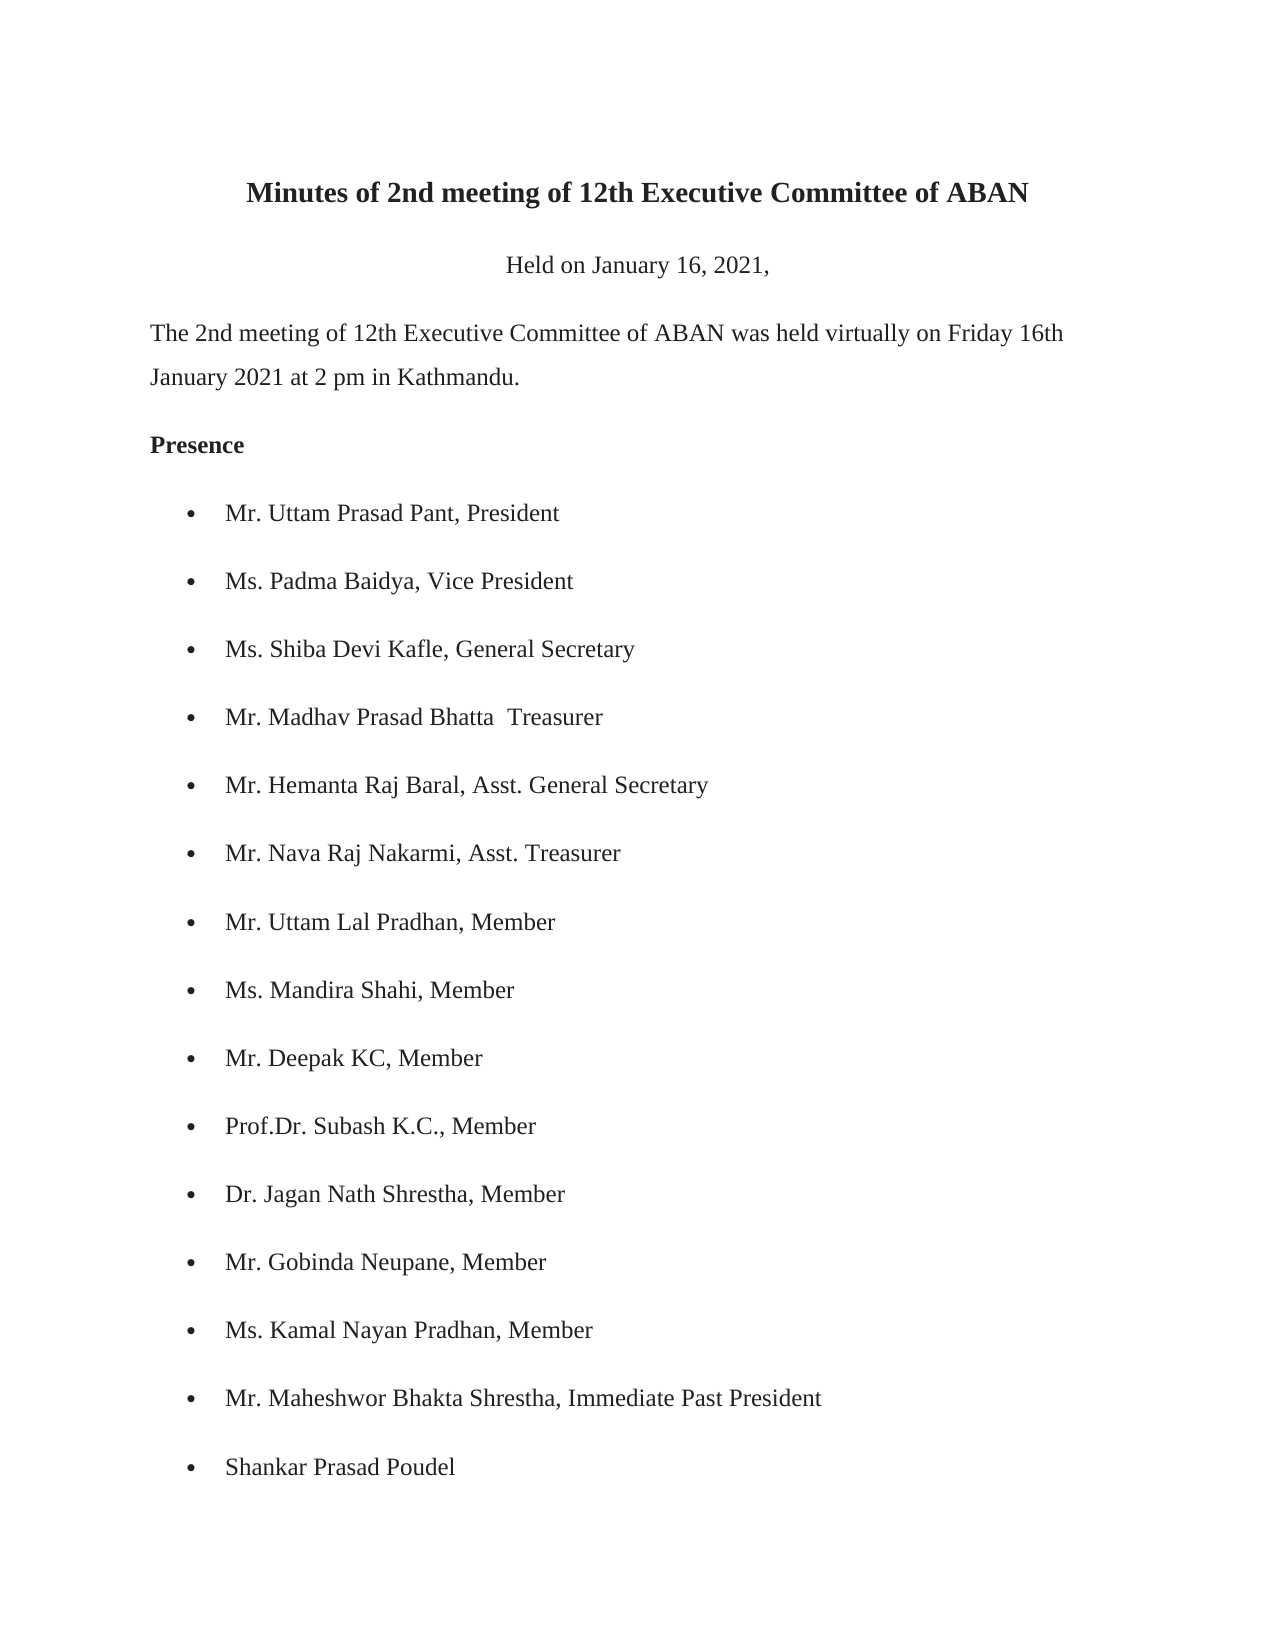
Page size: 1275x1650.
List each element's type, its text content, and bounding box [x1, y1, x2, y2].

list Mr. Deepak KC, Member [187, 1043, 1125, 1072]
list Dr. Jagan Nath Shrestha, Member [187, 1179, 1125, 1208]
list Mr. Uttam Prasad Pant, President [187, 498, 1125, 527]
list Ms. Padma Baidya, Vice President [187, 566, 1125, 595]
list Ms. Shiba Devi Kafle, General Secretary [187, 634, 1125, 663]
list Mr. Hemanta Raj Baral, Asst. General Secretary [187, 770, 1125, 799]
text Minutes of 2nd meeting of 12th Executive Committee of ABAN [150, 175, 1125, 208]
text Held on January 16, 2021, [150, 250, 1125, 279]
list Ms. Mandira Shahi, Member [187, 975, 1125, 1003]
text Presence [150, 430, 1125, 458]
list Shankar Prasad Poudel [187, 1452, 1125, 1480]
text The 2nd meeting of 12th Executive Committee of ABAN was held virtually on Friday 16th January 2021 at 2 pm in Kathmandu. [150, 318, 1125, 390]
list Mr. Maheshwor Bhakta Shrestha, Immediate Past President [187, 1383, 1125, 1412]
list Prof.Dr. Subash K.C., Member [187, 1111, 1125, 1140]
list Mr. Uttam Lal Pradhan, Member [187, 907, 1125, 935]
list Mr. Madhav Prasad Bhatta Treasurer [187, 702, 1125, 731]
list Mr. Nava Raj Nakarmi, Asst. Treasurer [187, 838, 1125, 867]
list Ms. Kamal Nayan Pradhan, Member [187, 1315, 1125, 1344]
list Mr. Gobinda Neupane, Member [187, 1247, 1125, 1276]
